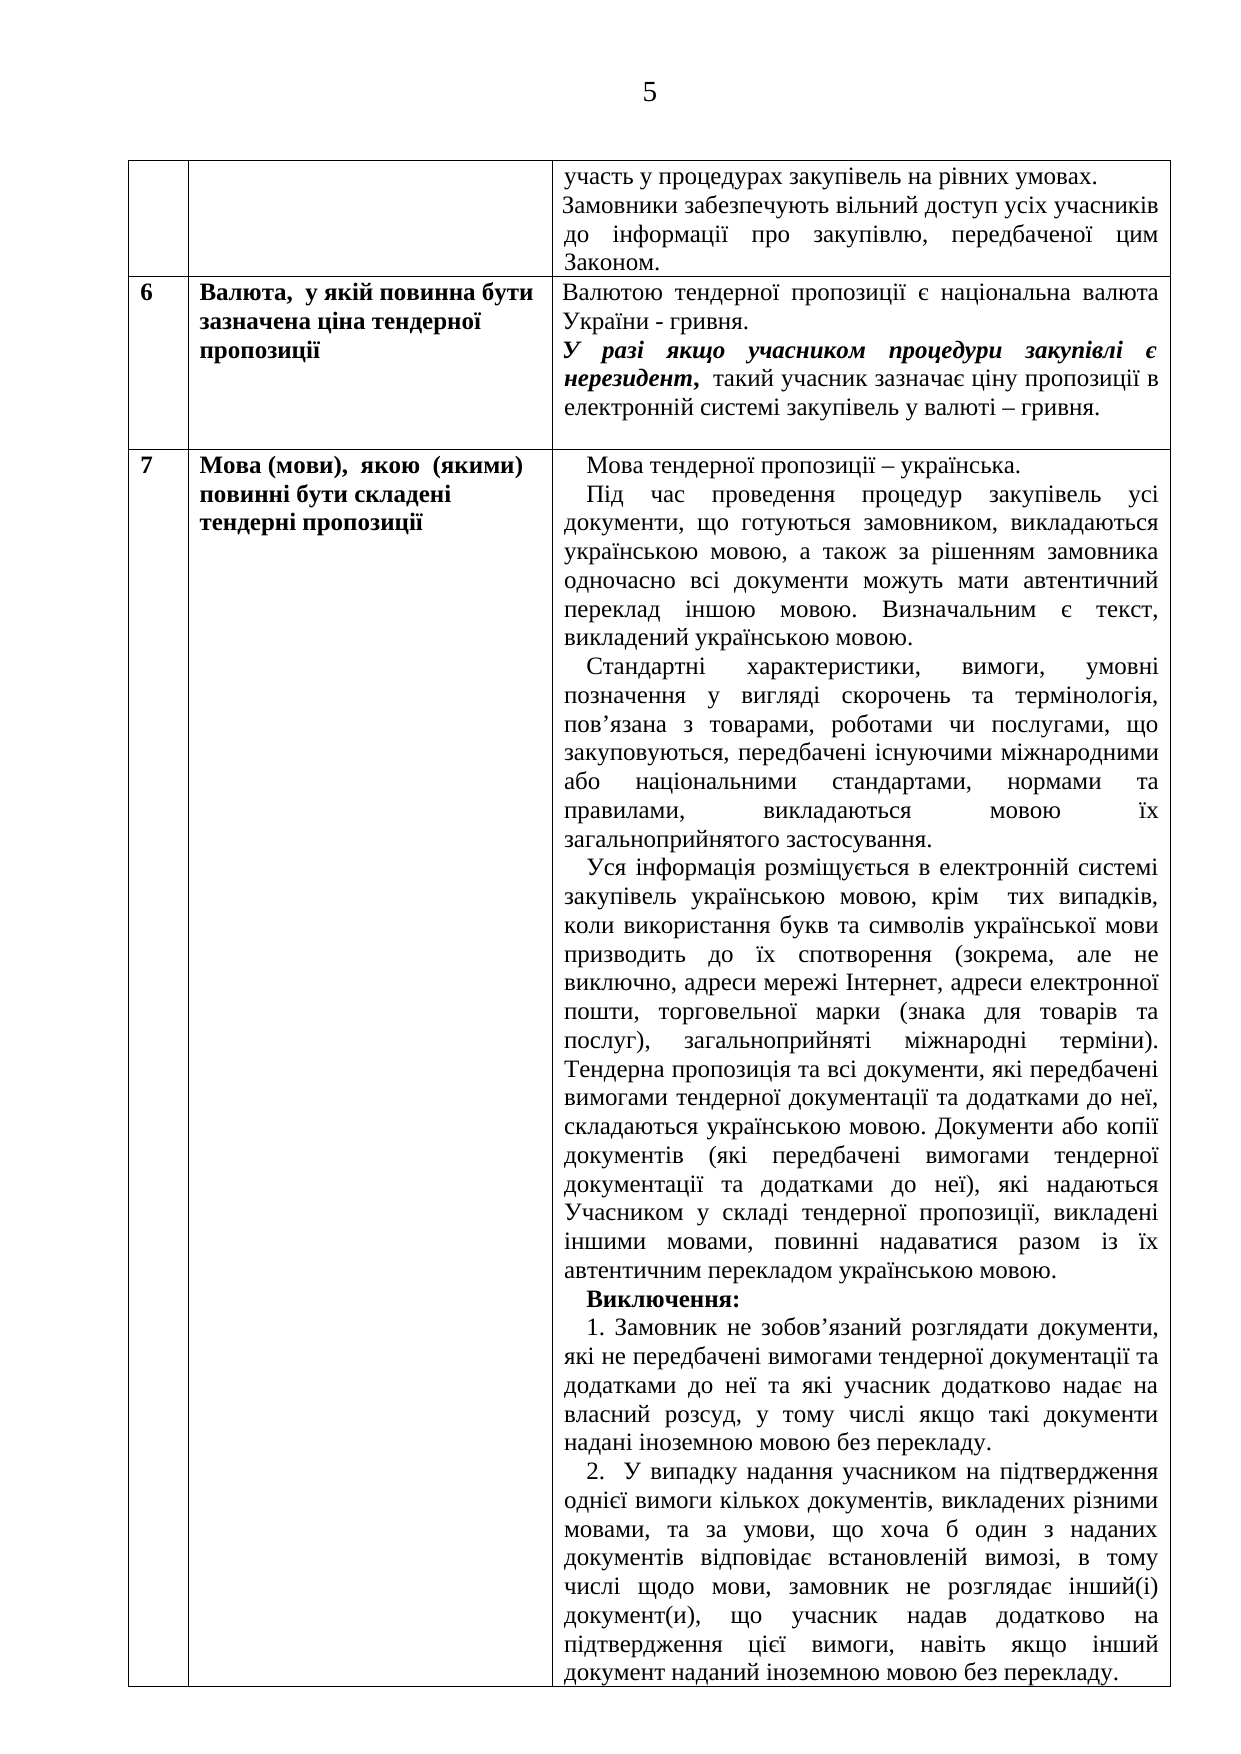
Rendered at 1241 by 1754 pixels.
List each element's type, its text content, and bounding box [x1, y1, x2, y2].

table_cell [189, 161, 552, 276]
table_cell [553, 161, 1170, 276]
table_cell 7 [129, 450, 188, 1686]
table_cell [189, 450, 552, 1686]
table_cell Валюта, у якій повинна бути зазначена ціна тендерної пропозиції [189, 277, 552, 449]
table_cell 5 [129, 161, 188, 276]
table_cell Валютою тендерної пропозиції є національна валюта України - гривня. У разі якщо учасником процедури закупівлі є нерезидент, такий учасник зазначає ціну пропозиції в електронній системі закупівель у валюті – гривня. [553, 277, 1170, 449]
table_cell 6 [129, 277, 188, 449]
